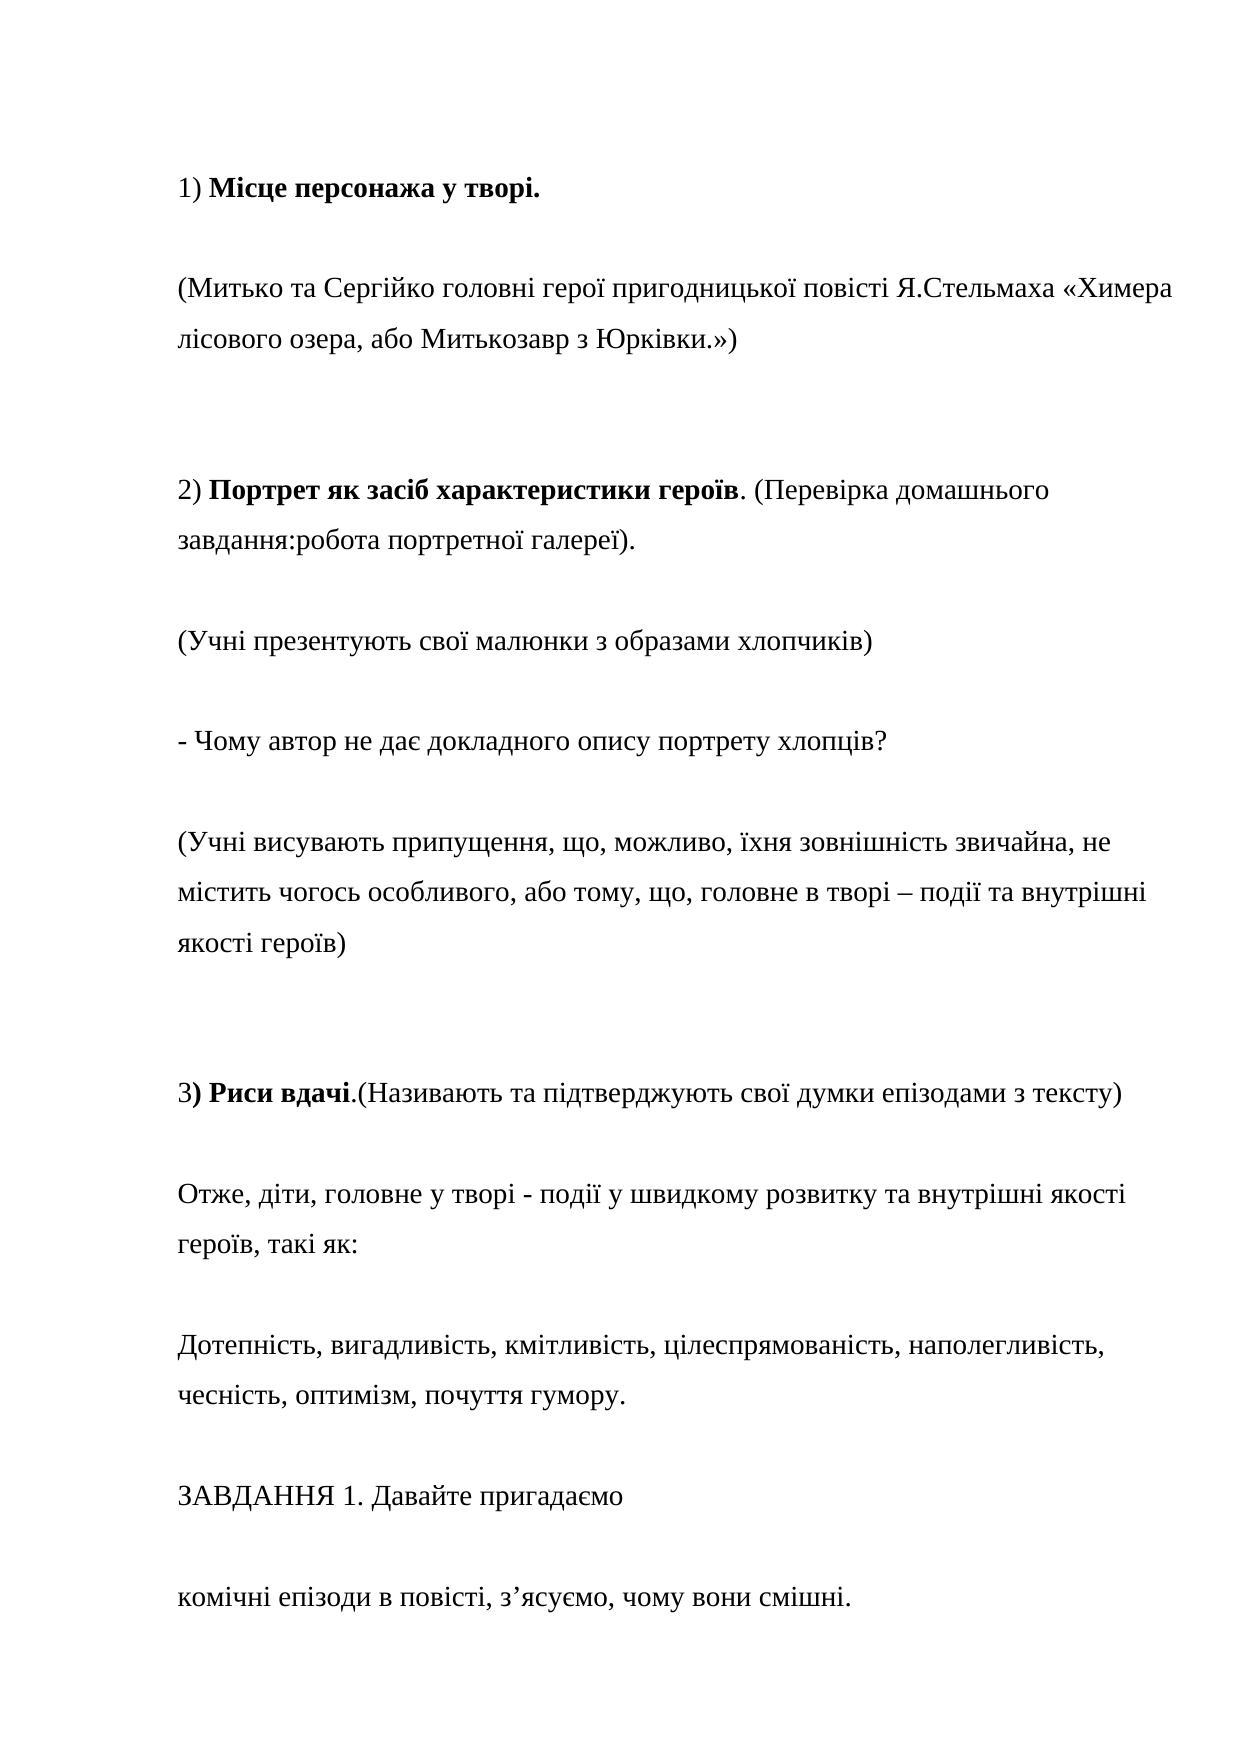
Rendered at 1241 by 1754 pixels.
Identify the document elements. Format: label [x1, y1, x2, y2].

table_header [176, 118, 1177, 1614]
